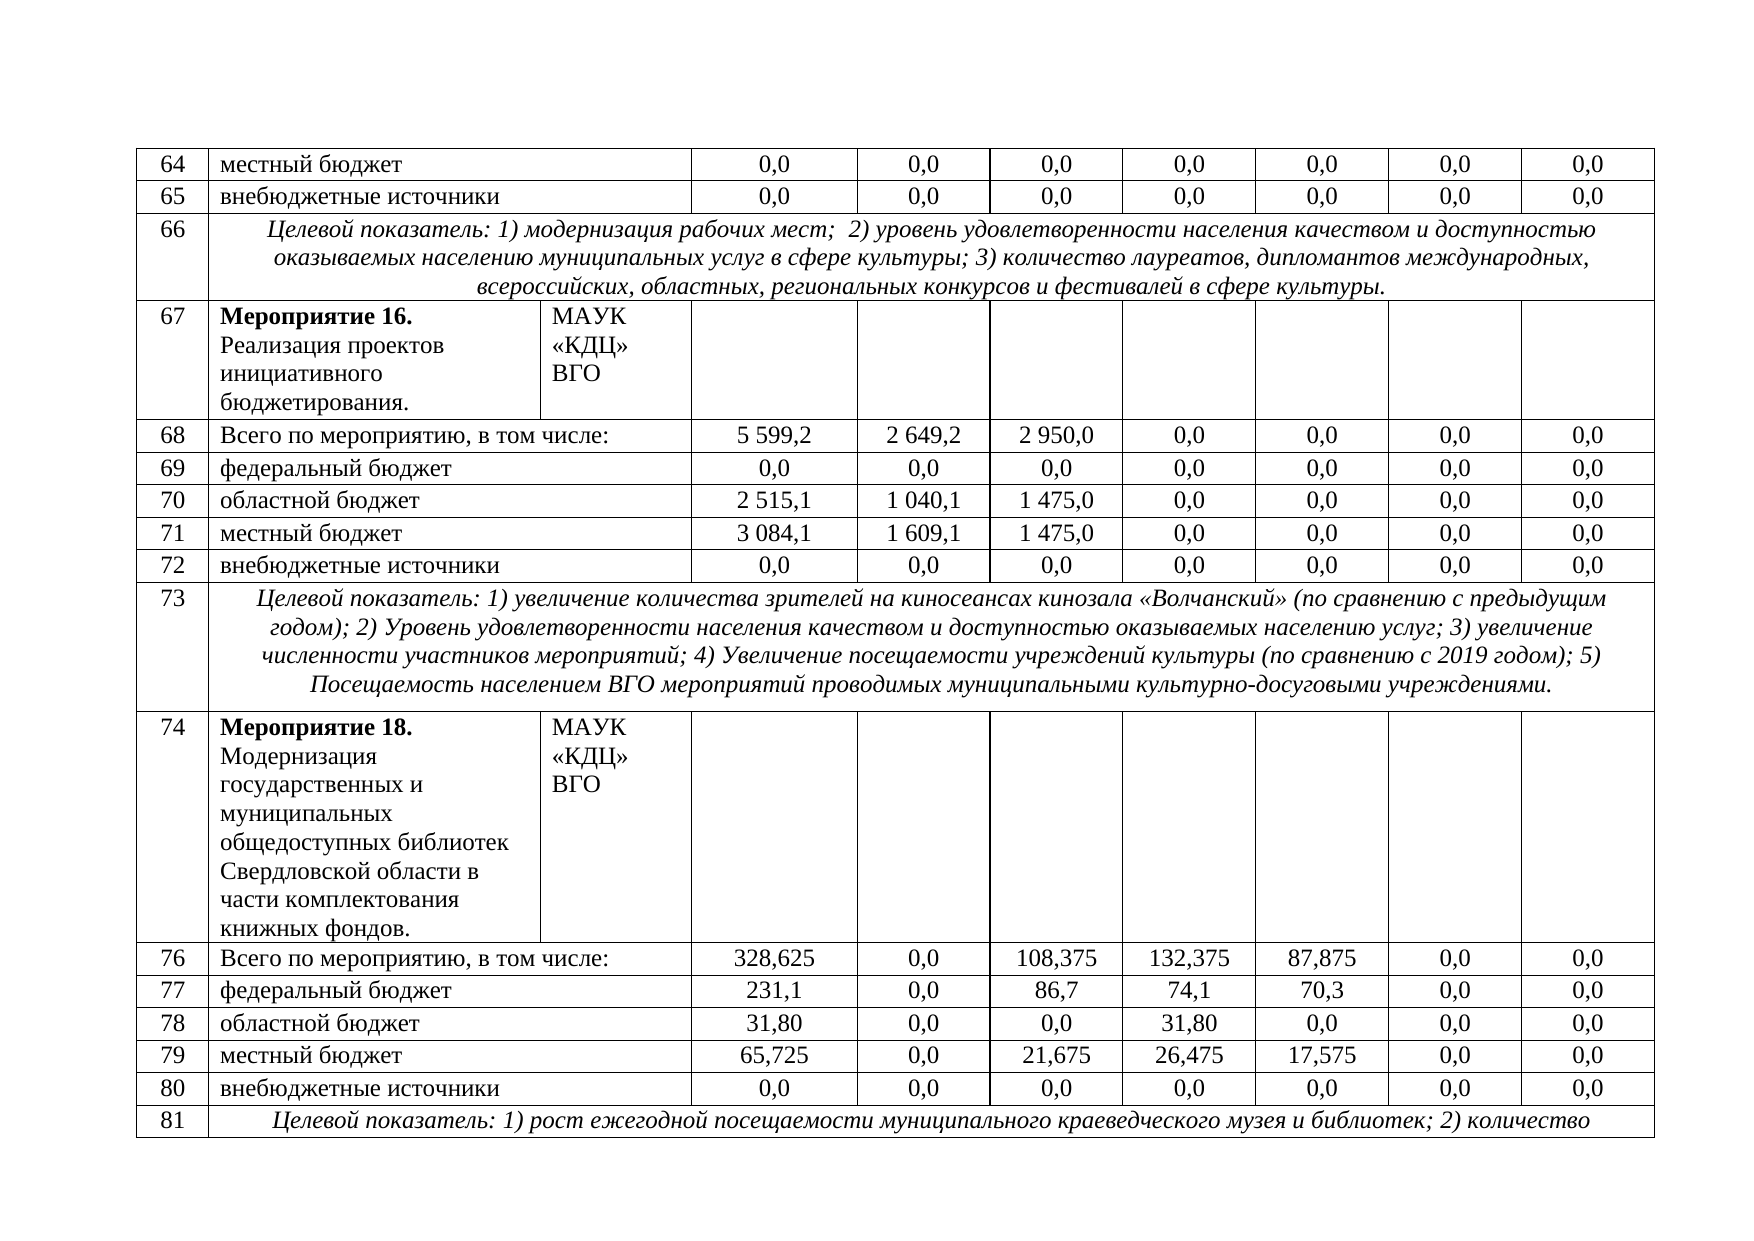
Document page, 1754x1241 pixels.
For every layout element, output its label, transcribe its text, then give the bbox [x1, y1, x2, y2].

table_cell 0,0 [1123, 550, 1255, 582]
table_cell 31,80 [692, 1008, 857, 1039]
table_cell Целевой показатель: 1) увеличение количества зрителей на киносеансах кинозала «Волчанский» (по сравнению с предыдущим годом); 2) Уровень удовлетворенности населения качеством и доступностью оказываемых населению услуг; 3) увеличение численности участников мероприятий; 4) Увеличение посещаемости учреждений культуры (по сравнению с 2019 годом); 5) Посещаемость населением ВГО мероприятий проводимых муниципальными культурно-досуговыми учреждениями. [209, 583, 1654, 711]
table_cell 65,725 [692, 1041, 857, 1072]
table_cell 74 [137, 712, 208, 942]
table_cell 0,0 [1522, 1073, 1654, 1104]
table_cell 0,0 [1522, 1041, 1654, 1072]
table_cell 86,7 [991, 976, 1122, 1007]
table_cell 66 [137, 214, 208, 300]
table_cell местный бюджет [209, 518, 691, 549]
table_cell федеральный бюджет [209, 453, 691, 484]
table_cell областной бюджет [209, 485, 691, 517]
table_cell внебюджетные источники [209, 181, 691, 213]
table_cell 79 [137, 1041, 208, 1072]
table_cell 0,0 [692, 149, 857, 180]
table_cell 0,0 [1522, 518, 1654, 549]
table_cell 0,0 [1123, 420, 1255, 452]
table_cell 1 609,1 [858, 518, 989, 549]
table_cell Всего по мероприятию, в том числе: [209, 420, 691, 452]
table_cell 1 040,1 [858, 485, 989, 517]
table_cell 0,0 [692, 453, 857, 484]
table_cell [209, 1106, 1654, 1137]
table_cell 0,0 [1389, 485, 1521, 517]
table_cell 26,475 [1123, 1041, 1255, 1072]
table_cell 73 [137, 583, 208, 711]
table_cell 0,0 [1123, 485, 1255, 517]
table_cell [1256, 712, 1388, 942]
table_cell 0,0 [1256, 420, 1388, 452]
table_cell 0,0 [858, 149, 989, 180]
table_cell 0,0 [858, 1073, 989, 1104]
table_cell 3 084,1 [692, 518, 857, 549]
table_cell 0,0 [991, 550, 1122, 582]
table_cell 0,0 [858, 943, 989, 974]
table_cell 0,0 [1123, 1073, 1255, 1104]
table_cell федеральный бюджет [209, 976, 691, 1007]
table_cell 0,0 [1389, 1008, 1521, 1039]
table_cell 0,0 [1256, 485, 1388, 517]
table_cell 2 649,2 [858, 420, 989, 452]
table_cell 87,875 [1256, 943, 1388, 974]
table_cell 0,0 [1256, 149, 1388, 180]
table_cell 2 950,0 [991, 420, 1122, 452]
table_cell местный бюджет [209, 1041, 691, 1072]
table_cell 0,0 [1256, 550, 1388, 582]
table_cell 0,0 [1389, 550, 1521, 582]
table_cell 0,0 [1256, 453, 1388, 484]
table_cell внебюджетные источники [209, 550, 691, 582]
table_cell [1123, 301, 1255, 419]
table_cell 0,0 [991, 1008, 1122, 1039]
table_cell [1389, 712, 1521, 942]
table_cell 0,0 [1522, 976, 1654, 1007]
table_cell 69 [137, 453, 208, 484]
table_cell 64 [137, 149, 208, 180]
table_cell 76 [137, 943, 208, 974]
table_cell Всего по мероприятию, в том числе: [209, 943, 691, 974]
table_cell 2 515,1 [692, 485, 857, 517]
table_cell [1522, 301, 1654, 419]
table_cell 31,80 [1123, 1008, 1255, 1039]
table_cell [991, 301, 1122, 419]
table_cell Мероприятие 18. Модернизация государственных и муниципальных общедоступных библиотек Свердловской области в части комплектования книжных фондов. [209, 712, 540, 942]
table_cell 0,0 [991, 453, 1122, 484]
table_cell 0,0 [1123, 453, 1255, 484]
table_cell Мероприятие 16. Реализация проектов инициативного бюджетирования. [209, 301, 540, 419]
table_cell областной бюджет [209, 1008, 691, 1039]
table_cell 0,0 [1522, 943, 1654, 974]
table_cell 0,0 [1389, 420, 1521, 452]
table_cell 0,0 [1522, 149, 1654, 180]
table_cell 1 475,0 [991, 485, 1122, 517]
table_cell [858, 301, 989, 419]
table_cell 17,575 [1256, 1041, 1388, 1072]
table_cell 0,0 [1123, 149, 1255, 180]
table_cell 0,0 [1389, 149, 1521, 180]
table_cell 74,1 [1123, 976, 1255, 1007]
table_cell 0,0 [692, 550, 857, 582]
table_cell 328,625 [692, 943, 857, 974]
table_cell 231,1 [692, 976, 857, 1007]
table_cell 77 [137, 976, 208, 1007]
table_cell МАУК «КДЦ» ВГО [541, 712, 691, 942]
table_cell 0,0 [991, 1073, 1122, 1104]
table_cell 0,0 [1389, 453, 1521, 484]
table_cell 0,0 [991, 149, 1122, 180]
table_cell 0,0 [1389, 943, 1521, 974]
table_cell Целевой показатель: 1) модернизация рабочих мест; 2) уровень удовлетворенности населения качеством и доступностью оказываемых населению муниципальных услуг в сфере культуры; 3) количество лауреатов, дипломантов международных, всероссийских, областных, региональных конкурсов и фестивалей в сфере культуры. [209, 214, 1654, 300]
table_cell 72 [137, 550, 208, 582]
table_cell 71 [137, 518, 208, 549]
table_cell 0,0 [1123, 181, 1255, 213]
table_cell 1 475,0 [991, 518, 1122, 549]
table_cell 5 599,2 [692, 420, 857, 452]
table_cell [991, 712, 1122, 942]
table_cell 0,0 [858, 1041, 989, 1072]
table_cell 0,0 [858, 976, 989, 1007]
table_cell 68 [137, 420, 208, 452]
table_cell 0,0 [1123, 518, 1255, 549]
table_cell 0,0 [1522, 1008, 1654, 1039]
table_cell [1256, 301, 1388, 419]
table_cell [692, 712, 857, 942]
table_cell 78 [137, 1008, 208, 1039]
table_cell 0,0 [1389, 976, 1521, 1007]
table_cell 0,0 [692, 1073, 857, 1104]
table_cell [1123, 712, 1255, 942]
table_cell 0,0 [1256, 1073, 1388, 1104]
table_cell 70,3 [1256, 976, 1388, 1007]
table_cell 108,375 [991, 943, 1122, 974]
table_cell [1389, 301, 1521, 419]
table_cell 0,0 [858, 453, 989, 484]
table_cell 70 [137, 485, 208, 517]
table_cell МАУК «КДЦ» ВГО [541, 301, 691, 419]
table_cell 0,0 [1389, 1041, 1521, 1072]
table_cell 65 [137, 181, 208, 213]
table_cell 0,0 [858, 181, 989, 213]
table_cell 0,0 [1522, 485, 1654, 517]
table_cell 0,0 [858, 1008, 989, 1039]
table_cell 0,0 [1522, 550, 1654, 582]
table_cell 0,0 [1522, 181, 1654, 213]
table_cell 21,675 [991, 1041, 1122, 1072]
table_cell внебюджетные источники [209, 1073, 691, 1104]
table_cell 0,0 [1522, 453, 1654, 484]
table_cell 0,0 [1256, 1008, 1388, 1039]
table_cell [692, 301, 857, 419]
table_cell 0,0 [1522, 420, 1654, 452]
table_cell 0,0 [1389, 1073, 1521, 1104]
table_cell 0,0 [858, 550, 989, 582]
table_cell 80 [137, 1073, 208, 1104]
table_cell 0,0 [991, 181, 1122, 213]
table_cell 0,0 [1389, 181, 1521, 213]
table_cell [858, 712, 989, 942]
table_cell 81 [137, 1106, 208, 1137]
table_cell 0,0 [692, 181, 857, 213]
table_cell 132,375 [1123, 943, 1255, 974]
table_cell местный бюджет [209, 149, 691, 180]
table_cell 0,0 [1389, 518, 1521, 549]
table_cell 67 [137, 301, 208, 419]
table_cell 0,0 [1256, 518, 1388, 549]
table_cell [1522, 712, 1654, 942]
table_cell 0,0 [1256, 181, 1388, 213]
